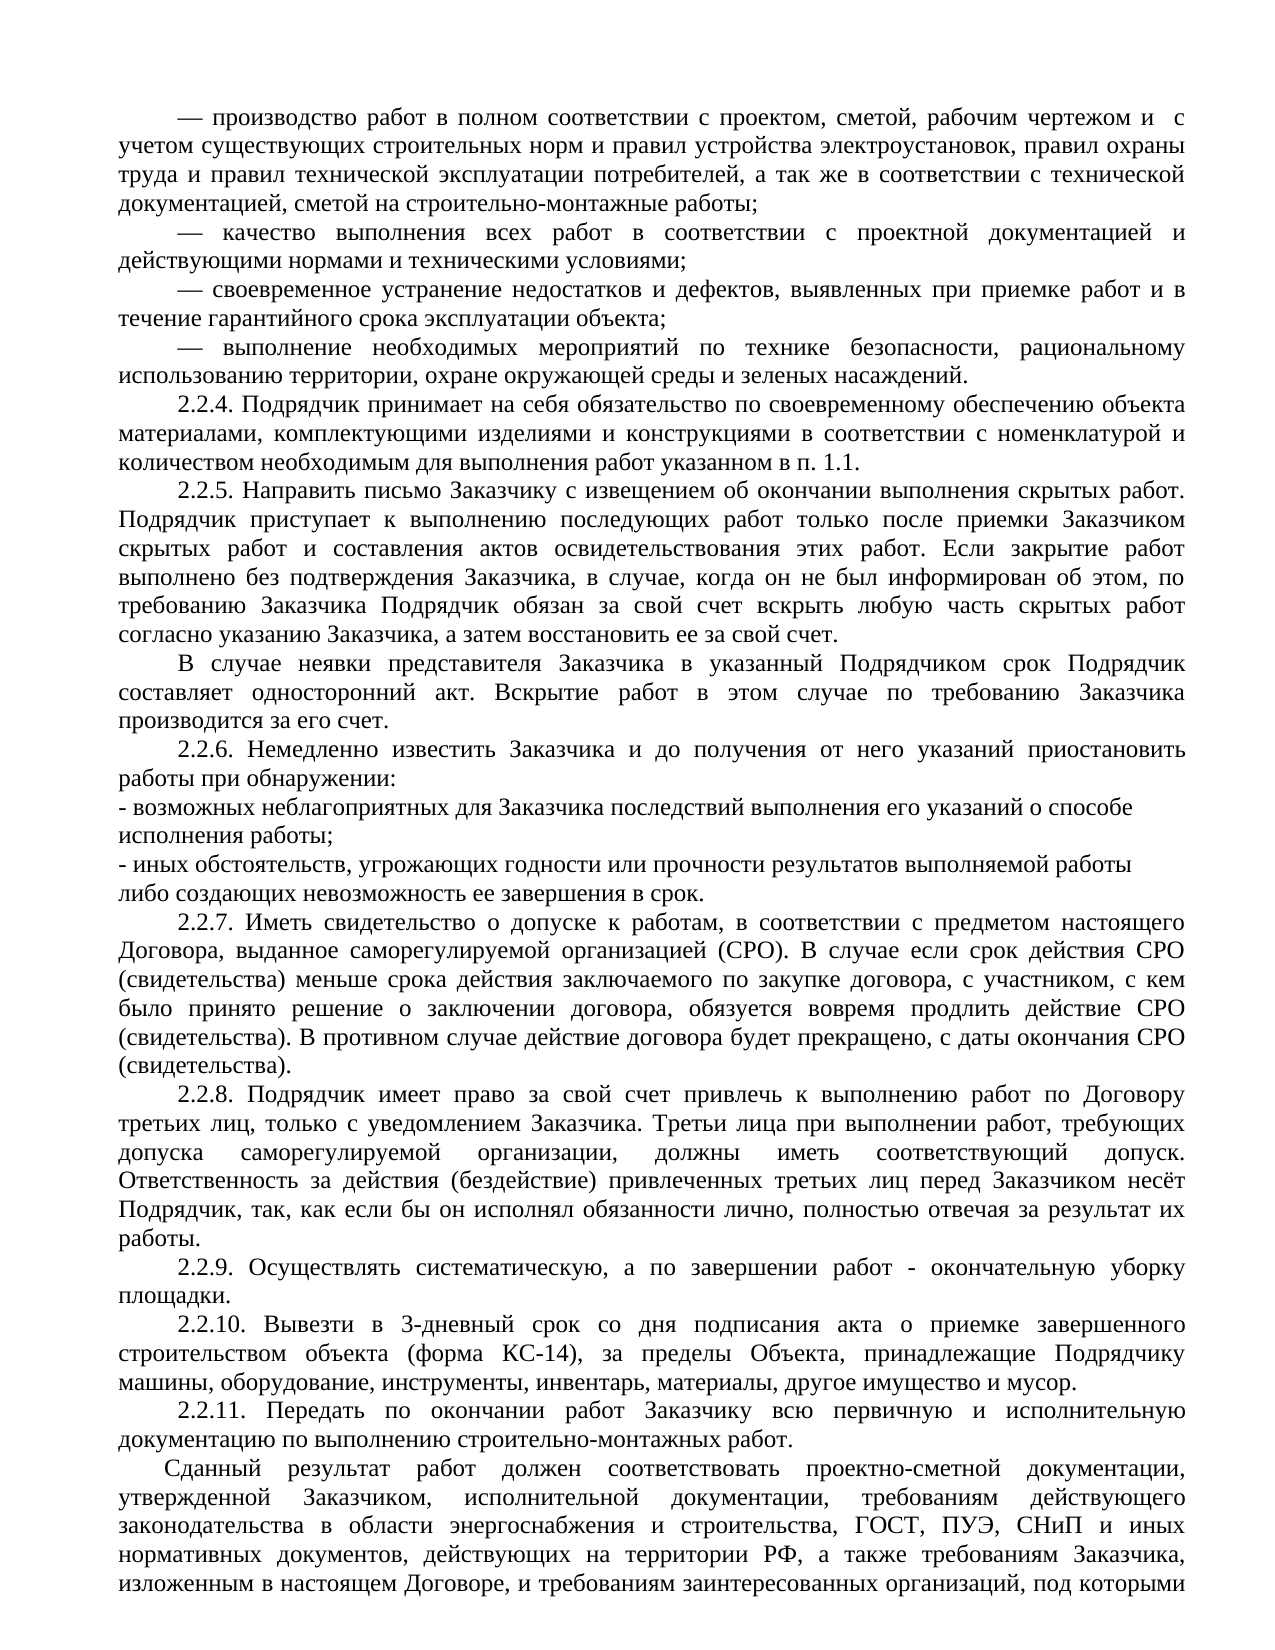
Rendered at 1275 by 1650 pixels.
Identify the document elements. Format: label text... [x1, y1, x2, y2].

text 2.2.5. Направить письмо Заказчику с извещением об окончании выполнения скрытых работ. Подрядчик приступает к выполнению последующих работ только после приемки Заказчиком скрытых работ и составления актов освидетельствования этих работ. Если закрытие работ выполнено без подтверждения Заказчика, в случае, когда он не был информирован об этом, по требованию Заказчика Подрядчик обязан за свой счет вскрыть любую часть скрытых работ согласно указанию Заказчика, а затем восстановить ее за свой счет. [118, 476, 1186, 648]
text 2.2.4. Подрядчик принимает на себя обязательство по своевременному обеспечению объекта материалами, комплектующими изделиями и конструкциями в соответствии с номенклатурой и количеством необходимым для выполнения работ указанном в п. 1.1. [118, 389, 1186, 476]
text –– качество выполнения всех работ в соответствии с проектной документацией и действующими нормами и техническими условиями; [118, 217, 1186, 274]
text - возможных неблагоприятных для Заказчика последствий выполнения его указаний о способе исполнения работы; [118, 792, 1186, 849]
text - иных обстоятельств, угрожающих годности или прочности результатов выполняемой работы либо создающих невозможность ее завершения в срок. [118, 849, 1186, 907]
text –– своевременное устранение недостатков и дефектов, выявленных при приемке работ и в течение гарантийного срока эксплуатации объекта; [118, 274, 1186, 332]
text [118, 1453, 1186, 1597]
text 2.2.11. Передать по окончании работ Заказчику всю первичную и исполнительную документацию по выполнению строительно-монтажных работ. [118, 1396, 1186, 1453]
text –– выполнение необходимых мероприятий по технике безопасности, рациональному использованию территории, охране окружающей среды и зеленых насаждений. [118, 332, 1186, 389]
text 2.2.10. Вывезти в 3-дневный срок со дня подписания акта о приемке завершенного строительством объекта (форма КС-14), за пределы Объекта, принадлежащие Подрядчику машины, оборудование, инструменты, инвентарь, материалы, другое имущество и мусор. [118, 1309, 1186, 1396]
text –– производство работ в полном соответствии с проектом, сметой, рабочим чертежом и с учетом существующих строительных норм и правил устройства электроустановок, правил охраны труда и правил технической эксплуатации потребителей, а так же в соответствии с технической документацией, сметой на строительно-монтажные работы; [118, 102, 1186, 217]
text В случае неявки представителя Заказчика в указанный Подрядчиком срок Подрядчик составляет односторонний акт. Вскрытие работ в этом случае по требованию Заказчика производится за его счет. [118, 648, 1186, 734]
text 2.2.7. Иметь свидетельство о допуске к работам, в соответствии с предметом настоящего Договора, выданное саморегулируемой организацией (СРО). В случае если срок действия СРО (свидетельства) меньше срока действия заключаемого по закупке договора, с участником, с кем было принято решение о заключении договора, обязуется вовремя продлить действие СРО (свидетельства). В противном случае действие договора будет прекращено, с даты окончания СРО (свидетельства). [118, 907, 1186, 1079]
text 2.2.8. Подрядчик имеет право за свой счет привлечь к выполнению работ по Договору третьих лиц, только с уведомлением Заказчика. Третьи лица при выполнении работ, требующих допуска саморегулируемой организации, должны иметь соответствующий допуск. Ответственность за действия (бездействие) привлеченных третьих лиц перед Заказчиком несёт Подрядчик, так, как если бы он исполнял обязанности лично, полностью отвечая за результат их работы. [118, 1079, 1186, 1252]
text 2.2.9. Осуществлять систематическую, а по завершении работ - окончательную уборку площадки. [118, 1252, 1186, 1309]
text 2.2.6. Немедленно известить Заказчика и до получения от него указаний приостановить работы при обнаружении: [118, 734, 1186, 792]
